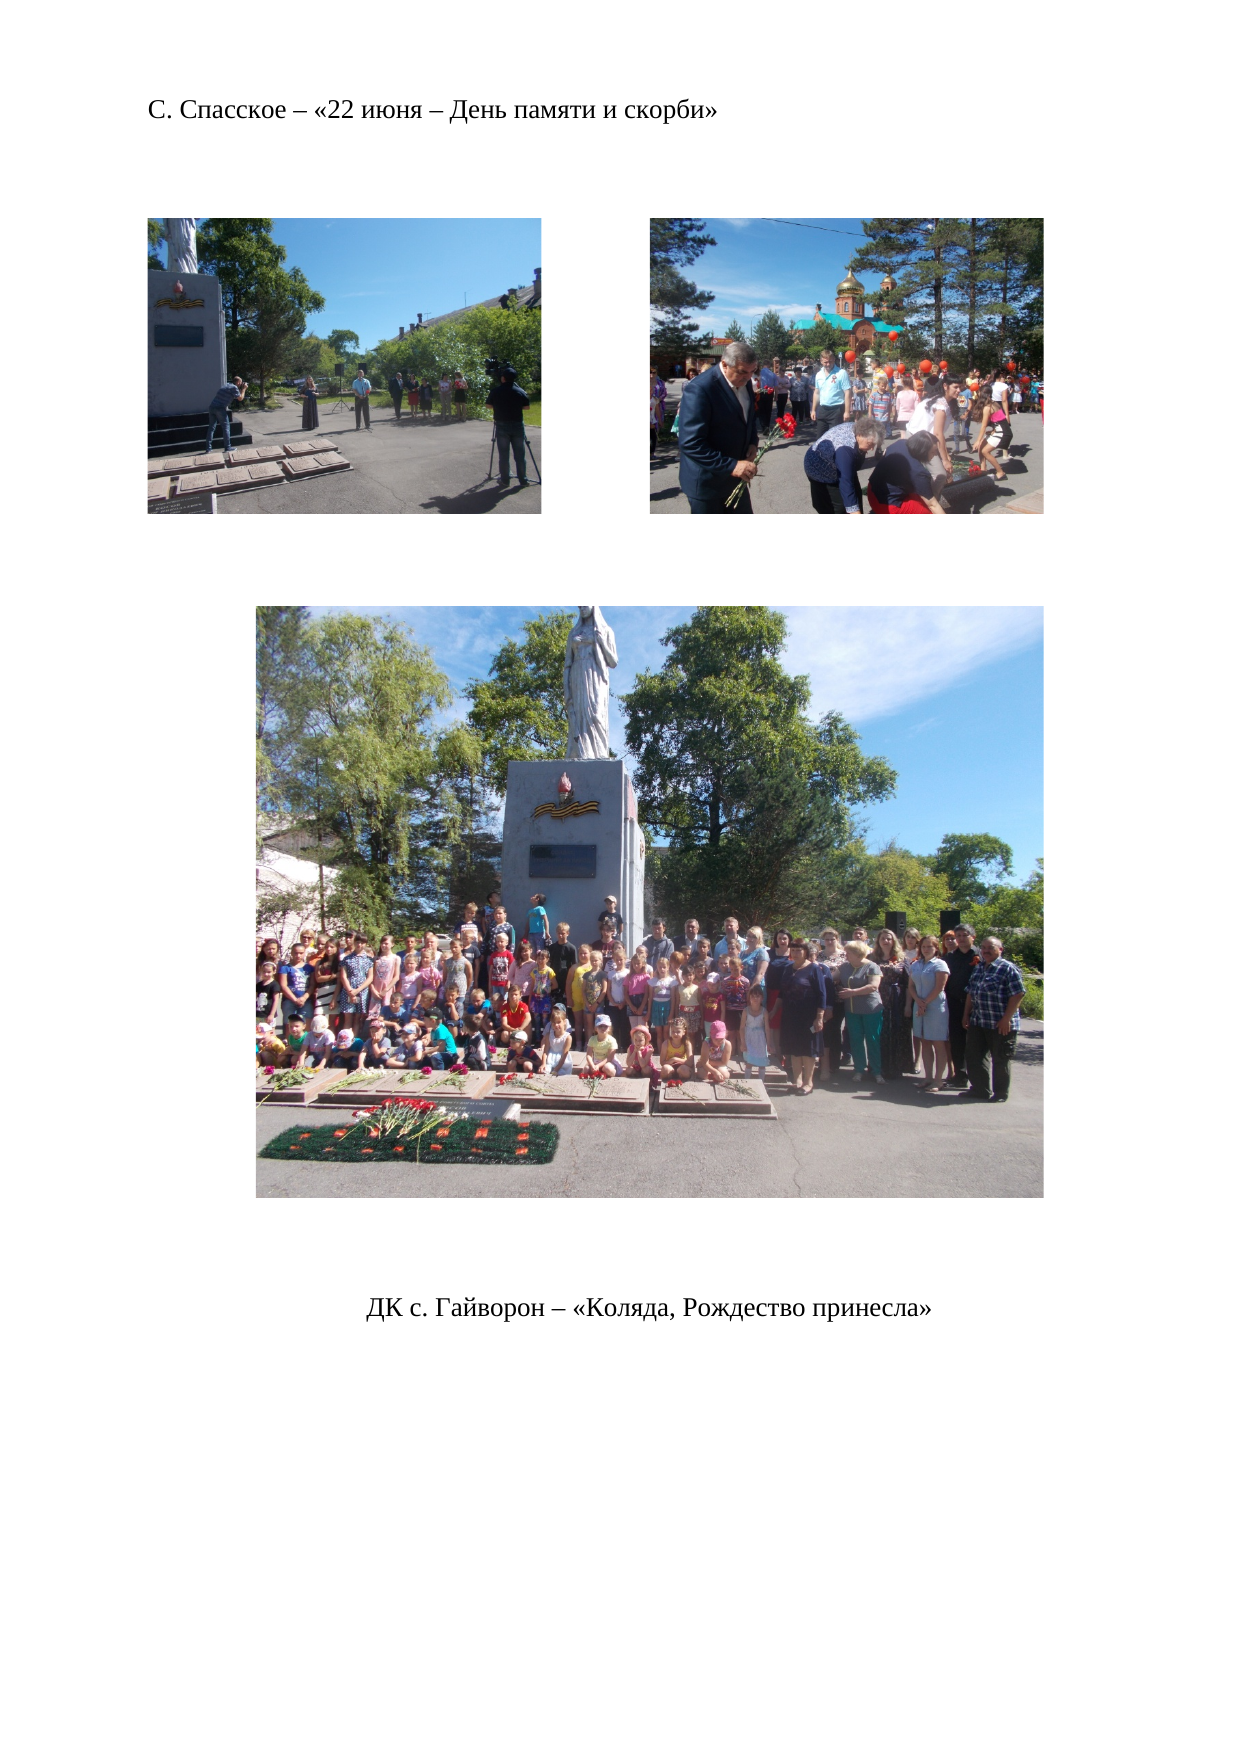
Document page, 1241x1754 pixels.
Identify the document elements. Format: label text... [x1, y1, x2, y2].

picture [147, 218, 542, 514]
picture [255, 606, 1044, 1198]
picture [649, 218, 1044, 514]
text С. Спасское – «22 июня – День памяти и скорби» [118, 93, 1152, 124]
text ДК с. Гайворон – «Коляда, Рождество принесла» [118, 1291, 1152, 1322]
